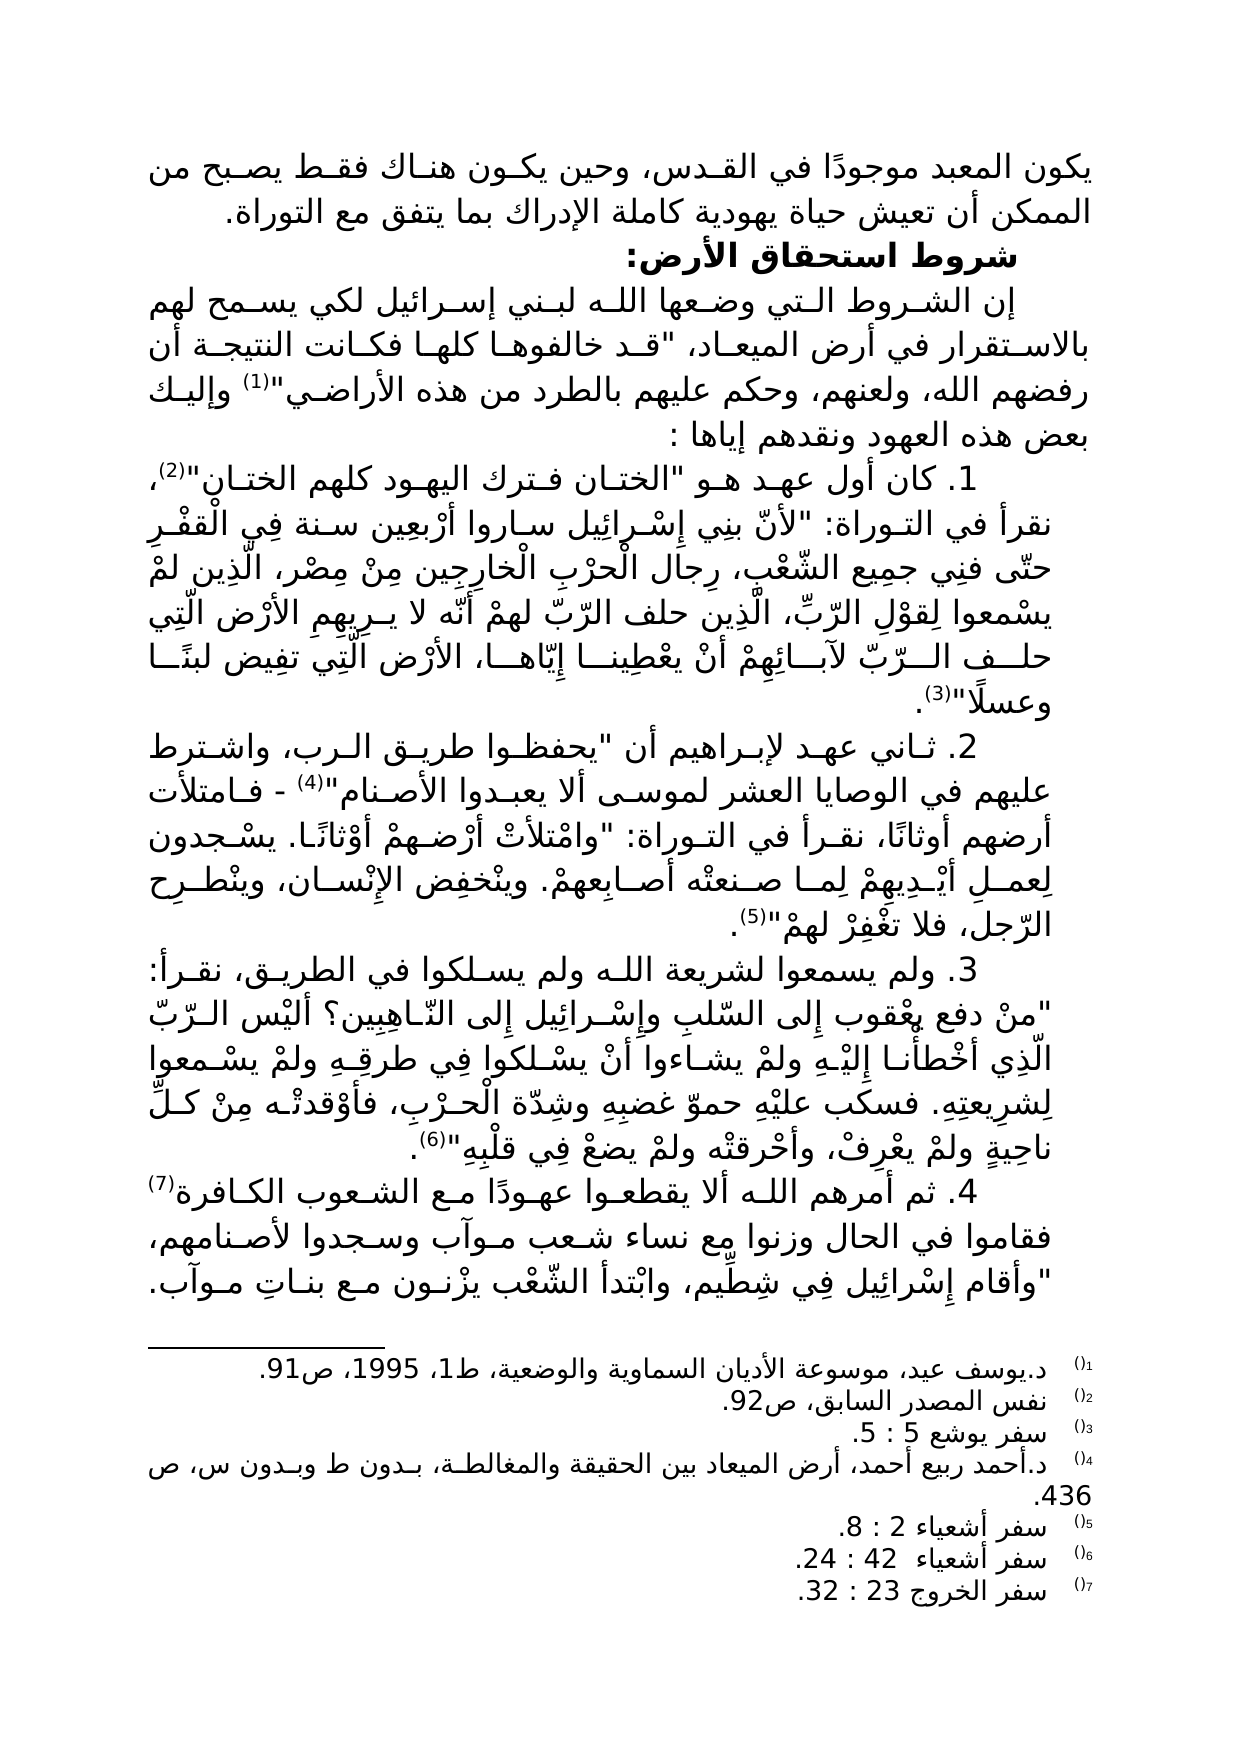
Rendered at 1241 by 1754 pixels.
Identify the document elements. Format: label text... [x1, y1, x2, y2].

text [148, 148, 1093, 231]
text 2. ثاني عهد لإبراهيم أن "يحفظوا طريق الرب، واشترط عليهم في الوصايا العشر لموسى ألا يعبدوا الأصنام"() - فامتلأت أرضهم أوثانًا، نقرأ في التوراة: "وامْتلأتْ أرْضهمْ أوْثانًا. يسْجدون لِعملِ أيْدِيهِمْ لِما صنعتْه أصابِعهمْ.‏ وينْخفِض الإِنْسان، وينْطرِح الرّجل، فلا تغْفِرْ لهمْ"(). [148, 727, 1052, 861]
text 2. ثاني عهد لإبراهيم أن "يحفظوا طريق الرب، واشترط عليهم في الوصايا العشر لموسى ألا يعبدوا الأصنام"() - فامتلأت أرضهم أوثانًا، نقرأ في التوراة: "وامْتلأتْ أرْضهمْ أوْثانًا. يسْجدون لِعملِ أيْدِيهِمْ لِما صنعتْه أصابِعهمْ.‏ وينْخفِض الإِنْسان، وينْطرِح الرّجل، فلا تغْفِرْ لهمْ"(). [148, 900, 1052, 944]
text إن الشروط التي وضعها الله لبني إسرائيل لكي يسمح لهم بالاستقرار في أرض الميعاد، "قد خالفوها كلها فكانت النتيجة أن رفضهم الله، ولعنهم، وحكم عليهم بالطرد من هذه الأراضي"() وإليك بعض هذه العهود ونقدهم إياها : [148, 281, 1090, 454]
text 3. ولم يسمعوا لشريعة الله ولم يسلكوا في الطريق، نقرأ: "منْ دفع يعْقوب إِلى السّلبِ وإِسْرائِيل إِلى النّاهِبِين؟ أليْس الرّبّ الّذِي أخْطأْنا إِليْهِ ولمْ يشاءوا أنْ يسْلكوا فِي طرقِهِ ولمْ يسْمعوا لِشرِيعتِهِ.‏ فسكب عليْهِ حموّ غضبِهِ وشِدّة الْحرْبِ، فأوْقدتْه مِنْ كلِّ ناحِيةٍ ولمْ يعْرِفْ، وأحْرقتْه ولمْ يضعْ فِي قلْبِهِ"().‏ [148, 950, 1052, 1039]
text 1. كان أول عهد هو "الختان فترك اليهود كلهم الختان"()، نقرأ في التوراة: "لأنّ بنِي إِسْرائِيل ساروا أرْبعِين سنة فِي الْقفْرِ حتّى فنِي جمِيع الشّعْبِ، رِجال الْحرْبِ الْخارِجِين مِنْ مِصْر، الّذِين لمْ يسْمعوا لِقوْلِ الرّبِّ، الّذِين حلف الرّبّ لهمْ أنّه لا يرِيهِمِ الأرْض الّتِي حلف الرّبّ لآبائِهِمْ أنْ يعْطِينا إِيّاها، الأرْض الّتِي تفِيض لبنًا وعسلًا"(). [148, 677, 1052, 721]
subtitle شروط استحقاق الأرض: [148, 237, 1093, 276]
text 1. كان أول عهد هو "الختان فترك اليهود كلهم الختان"()، نقرأ في التوراة: "لأنّ بنِي إِسْرائِيل ساروا أرْبعِين سنة فِي الْقفْرِ حتّى فنِي جمِيع الشّعْبِ، رِجال الْحرْبِ الْخارِجِين مِنْ مِصْر، الّذِين لمْ يسْمعوا لِقوْلِ الرّبِّ، الّذِين حلف الرّبّ لهمْ أنّه لا يرِيهِمِ الأرْض الّتِي حلف الرّبّ لآبائِهِمْ أنْ يعْطِينا إِيّاها، الأرْض الّتِي تفِيض لبنًا وعسلًا"(). [148, 460, 1052, 549]
